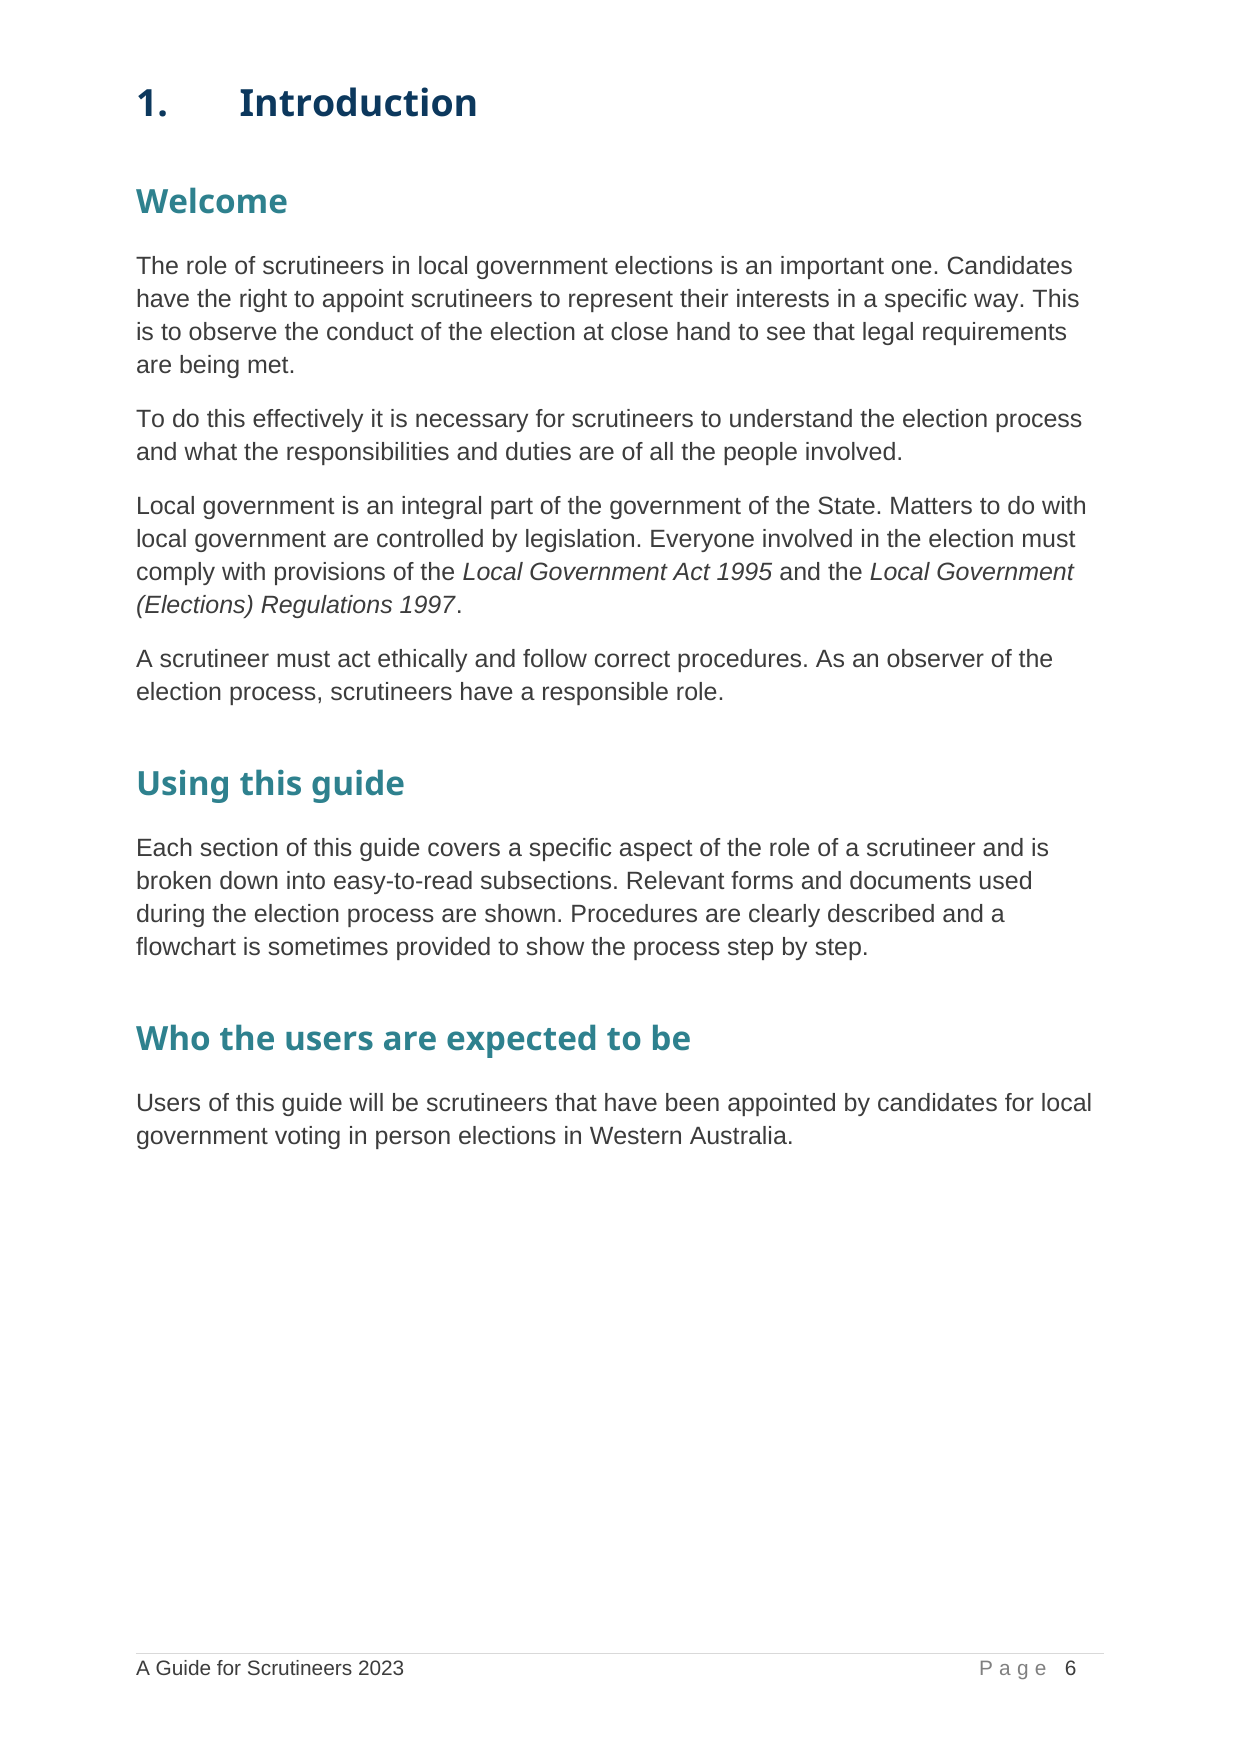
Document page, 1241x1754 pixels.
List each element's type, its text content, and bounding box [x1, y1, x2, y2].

text The role of scrutineers in local government elections is an important one. Candidates have the right to appoint scrutineers to represent their interests in a specific way. This is to observe the conduct of the election at close hand to see that legal requirements are being met. [136, 251, 1104, 379]
text Users of this guide will be scrutineers that have been appointed by candidates for local government voting in person elections in Western Australia. [136, 1088, 1104, 1149]
text A scrutineer must act ethically and follow correct procedures. As an observer of the election process, scrutineers have a responsible role. [136, 643, 1104, 705]
text Local government is an integral part of the government of the State. Matters to do with local government are controlled by legislation. Everyone involved in the election must comply with provisions of the Local Government Act 1995 and the Local Government (Elections) Regulations 1997. [136, 491, 1104, 618]
subtitle Who the users are expected to be [136, 1015, 1104, 1060]
subtitle Welcome [136, 178, 1104, 223]
subtitle Using this guide [136, 759, 1104, 805]
subtitle Introduction [136, 77, 1104, 128]
text Each section of this guide covers a specific aspect of the role of a scrutineer and is broken down into easy-to-read subsections. Relevant forms and documents used during the election process are shown. Procedures are clearly described and a flowchart is sometimes provided to show the process step by step. [136, 833, 1104, 960]
text To do this effectively it is necessary for scrutineers to understand the election process and what the responsibilities and duties are of all the people involved. [136, 404, 1104, 466]
